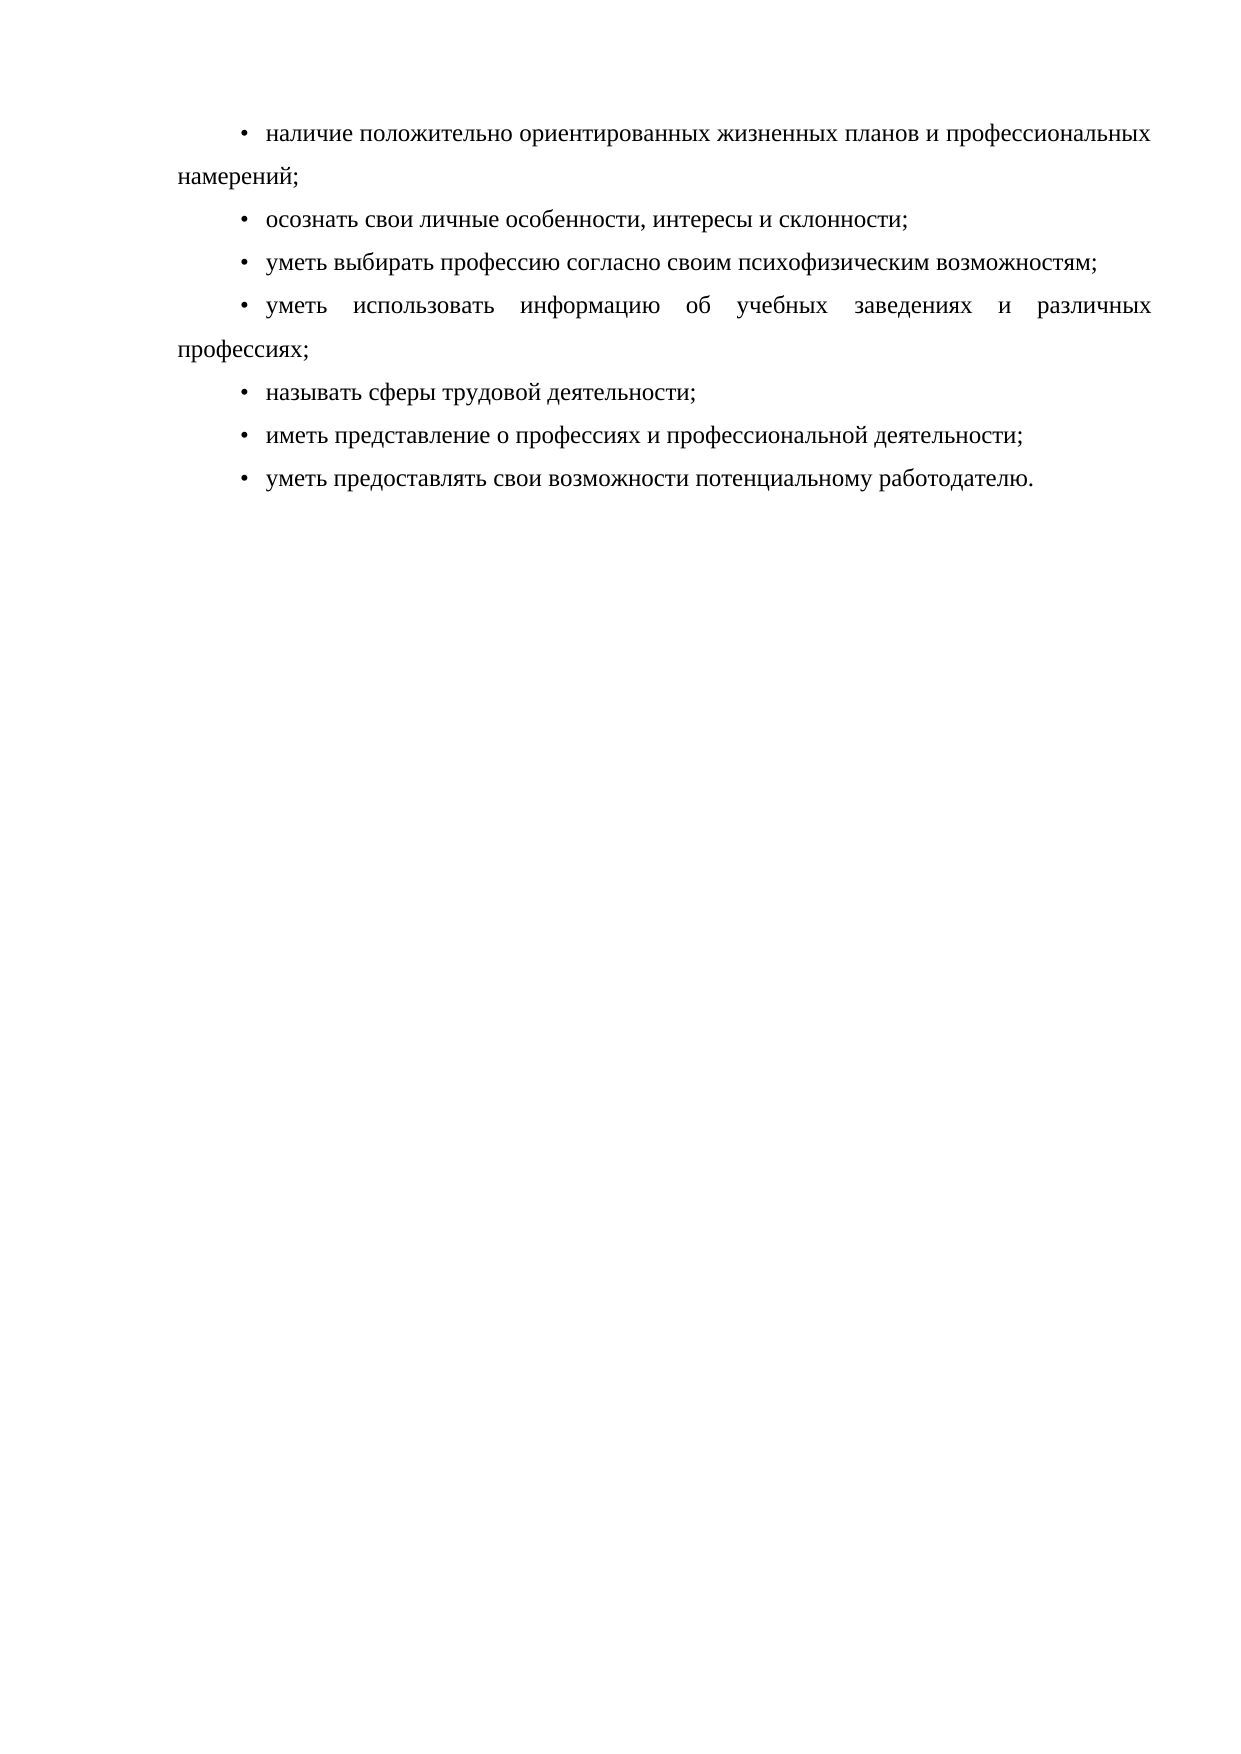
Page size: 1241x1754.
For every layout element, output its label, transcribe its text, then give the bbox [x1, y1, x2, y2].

list уметь использовать информацию об учебных заведениях и различных профессиях; [177, 291, 1152, 362]
list уметь выбирать профессию согласно своим психофизическим возможностям; [177, 247, 1152, 276]
list уметь предоставлять свои возможности потенциальному работодателю. [177, 463, 1152, 492]
list называть сферы трудовой деятельности; [177, 377, 1152, 406]
list иметь представление о профессиях и профессиональной деятельности; [177, 420, 1152, 449]
list осознать свои личные особенности, интересы и склонности; [177, 204, 1152, 233]
list наличие положительно ориентированных жизненных планов и профессиональных намерений; [177, 118, 1152, 190]
